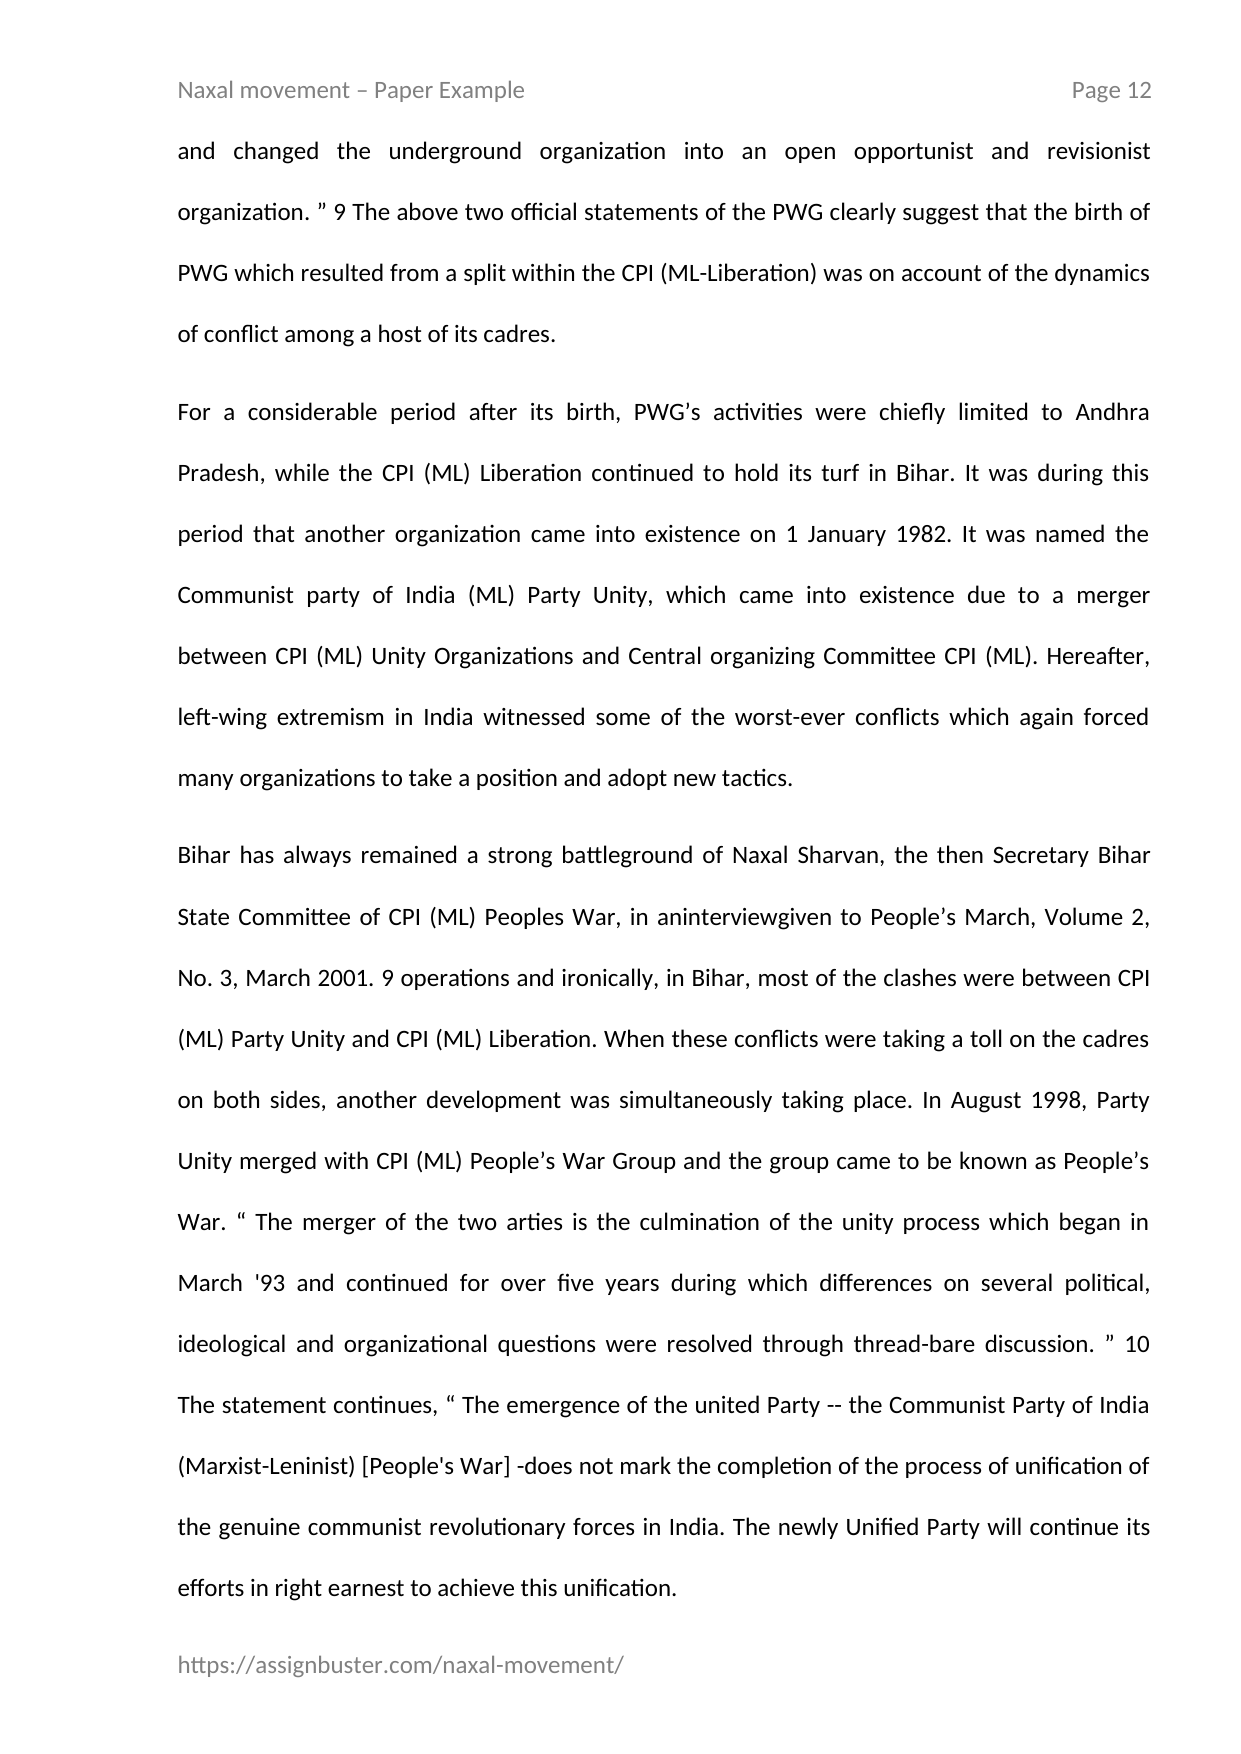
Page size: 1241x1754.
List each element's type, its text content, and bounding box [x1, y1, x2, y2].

text For a considerable period after its birth, PWG’s activities were chiefly limited to Andhra Pradesh, while the CPI (ML) Liberation continued to hold its turf in Bihar. It was during this period that another organization came into existence on 1 January 1982. It was named the Communist party of India (ML) Party Unity, which came into existence due to a merger between CPI (ML) Unity Organizations and Central organizing Committee CPI (ML). Hereafter, left-wing extremism in India witnessed some of the worst-ever conflicts which again forced many organizations to take a position and adopt new tactics. [177, 396, 1152, 792]
text Bihar has always remained a strong battleground of Naxal Sharvan, the then Secretary Bihar State Committee of CPI (ML) Peoples War, in aninterviewgiven to People’s March, Volume 2, No. 3, March 2001. 9 operations and ironically, in Bihar, most of the clashes were between CPI (ML) Party Unity and CPI (ML) Liberation. When these conflicts were taking a toll on the cadres on both sides, another development was simultaneously taking place. In August 1998, Party Unity merged with CPI (ML) People’s War Group and the group came to be known as People’s War. “ The merger of the two arties is the culmination of the unity process which began in March '93 and continued for over five years during which differences on several political, ideological and organizational questions were resolved through thread-bare discussion. ” 10 The statement continues, “ The emergence of the united Party -- the Communist Party of India (Marxist-Leninist) [People's War] -does not mark the completion of the process of unification of the genuine communist revolutionary forces in India. The newly Unified Party will continue its efforts in right earnest to achieve this unification. [177, 839, 1152, 1603]
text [177, 135, 1152, 348]
